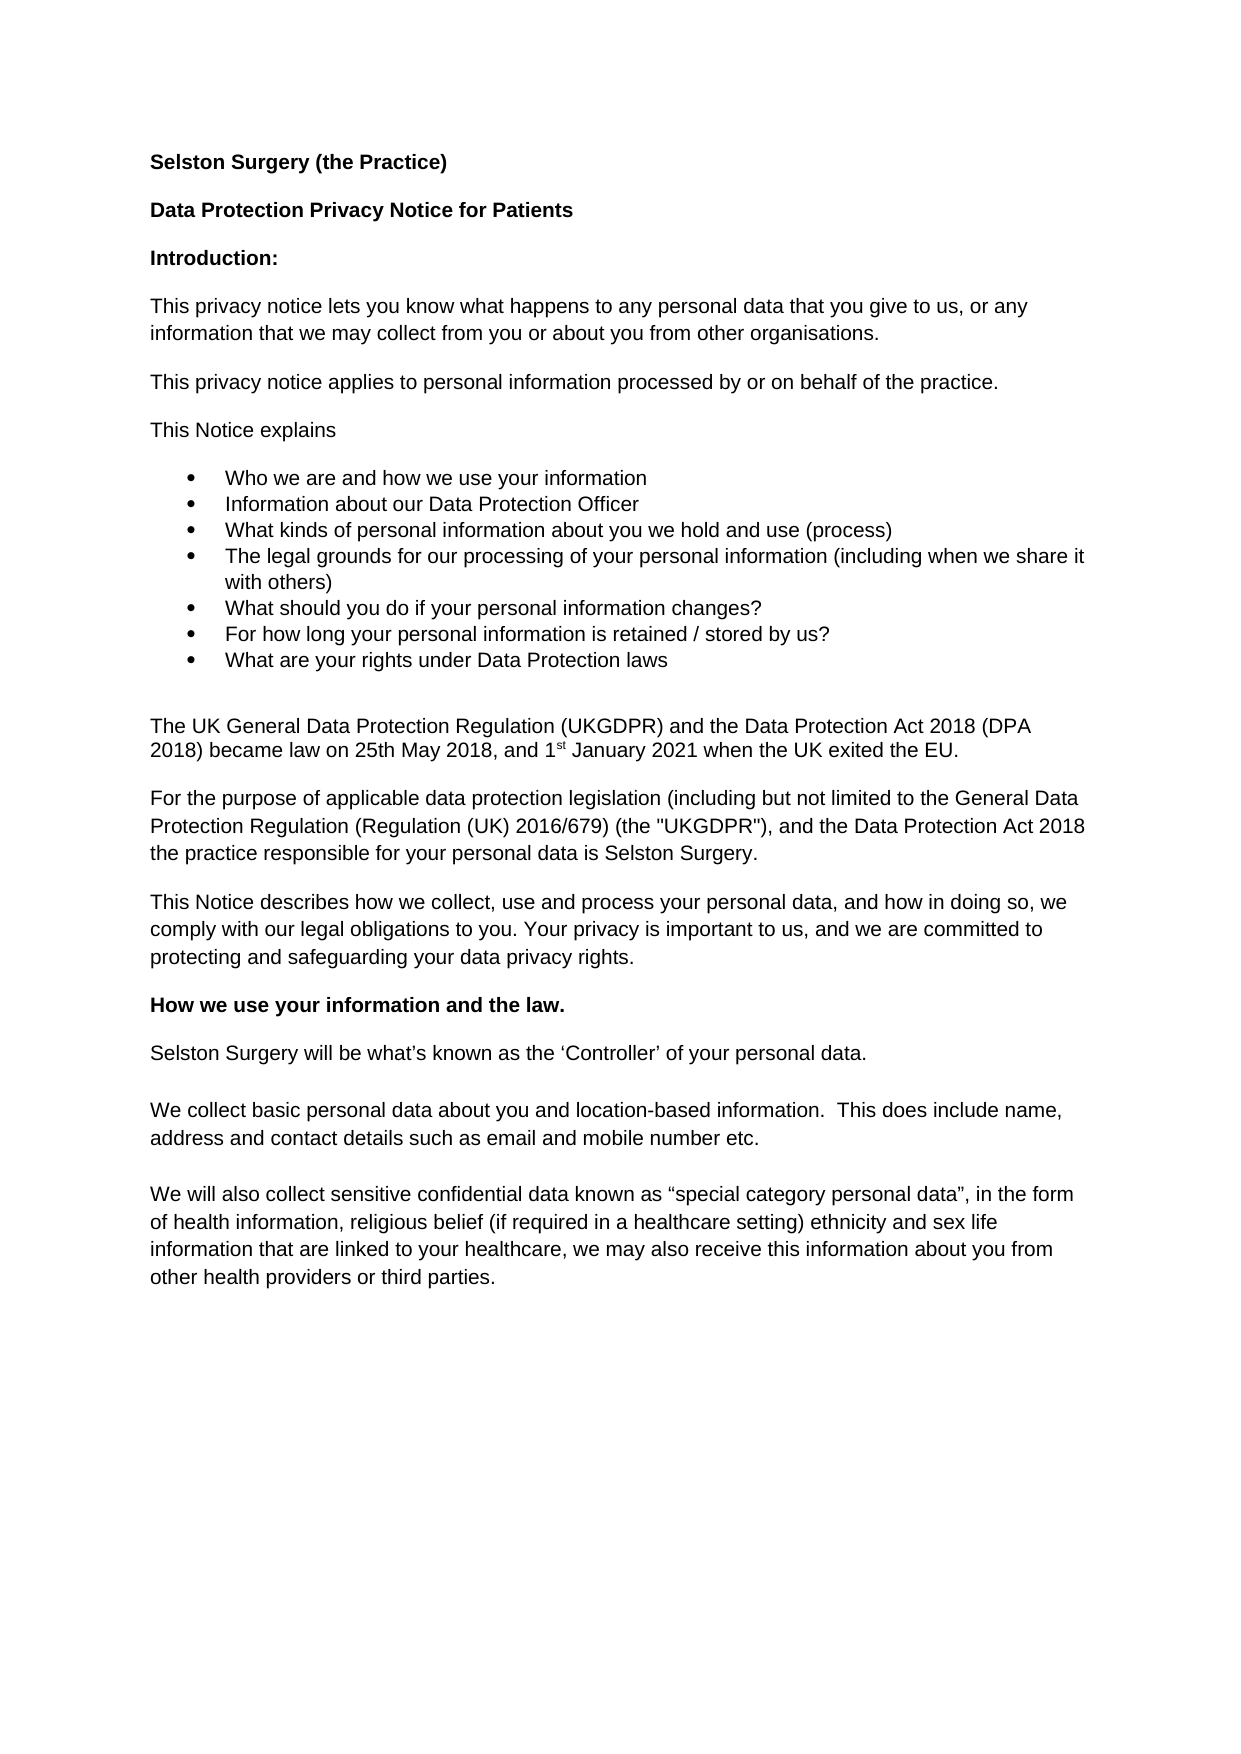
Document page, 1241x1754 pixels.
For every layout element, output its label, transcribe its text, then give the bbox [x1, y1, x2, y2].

list Who we are and how we use your information [187, 466, 1090, 490]
text This Notice describes how we collect, use and process your personal data, and how in doing so, we comply with our legal obligations to you. Your privacy is important to us, and we are committed to protecting and safeguarding your data privacy rights. [150, 889, 1090, 968]
text How we use your information and the law. [150, 993, 1090, 1017]
text Data Protection Privacy Notice for Patients [150, 198, 1090, 222]
list Information about our Data Protection Officer [187, 492, 1090, 516]
text Selston Surgery will be what’s known as the ‘Controller’ of your personal data. [150, 1041, 1090, 1065]
text This privacy notice lets you know what happens to any personal data that you give to us, or any information that we may collect from you or about you from other organisations. [150, 294, 1090, 345]
list For how long your personal information is retained / stored by us? [187, 622, 1090, 646]
list What should you do if your personal information changes? [187, 596, 1090, 620]
text This privacy notice applies to personal information processed by or on behalf of the practice. [150, 369, 1090, 393]
text For the purpose of applicable data protection legislation (including but not limited to the General Data Protection Regulation (Regulation (UK) 2016/679) (the "UKGDPR"), and the Data Protection Act 2018 the practice responsible for your personal data is Selston Surgery. [150, 786, 1090, 865]
list What kinds of personal information about you we hold and use (process) [187, 518, 1090, 542]
list What are your rights under Data Protection laws [187, 648, 1090, 672]
text We will also collect sensitive confidential data known as “special category personal data”, in the form of health information, religious belief (if required in a healthcare setting) ethnicity and sex life information that are linked to your healthcare, we may also receive this information about you from other health providers or third parties. [150, 1182, 1090, 1288]
list The legal grounds for our processing of your personal information (including when we share it with others) [187, 544, 1090, 594]
text Selston Surgery (the Practice) [150, 150, 1090, 174]
text Introduction: [150, 246, 1090, 270]
text This Notice explains [150, 418, 1090, 442]
text We collect basic personal data about you and location-based information. This does include name, address and contact details such as email and mobile number etc. [150, 1098, 1090, 1149]
text The UK General Data Protection Regulation (UKGDPR) and the Data Protection Act 2018 (DPA 2018) became law on 25th May 2018, and 1st January 2021 when the UK exited the EU. [150, 714, 1090, 762]
